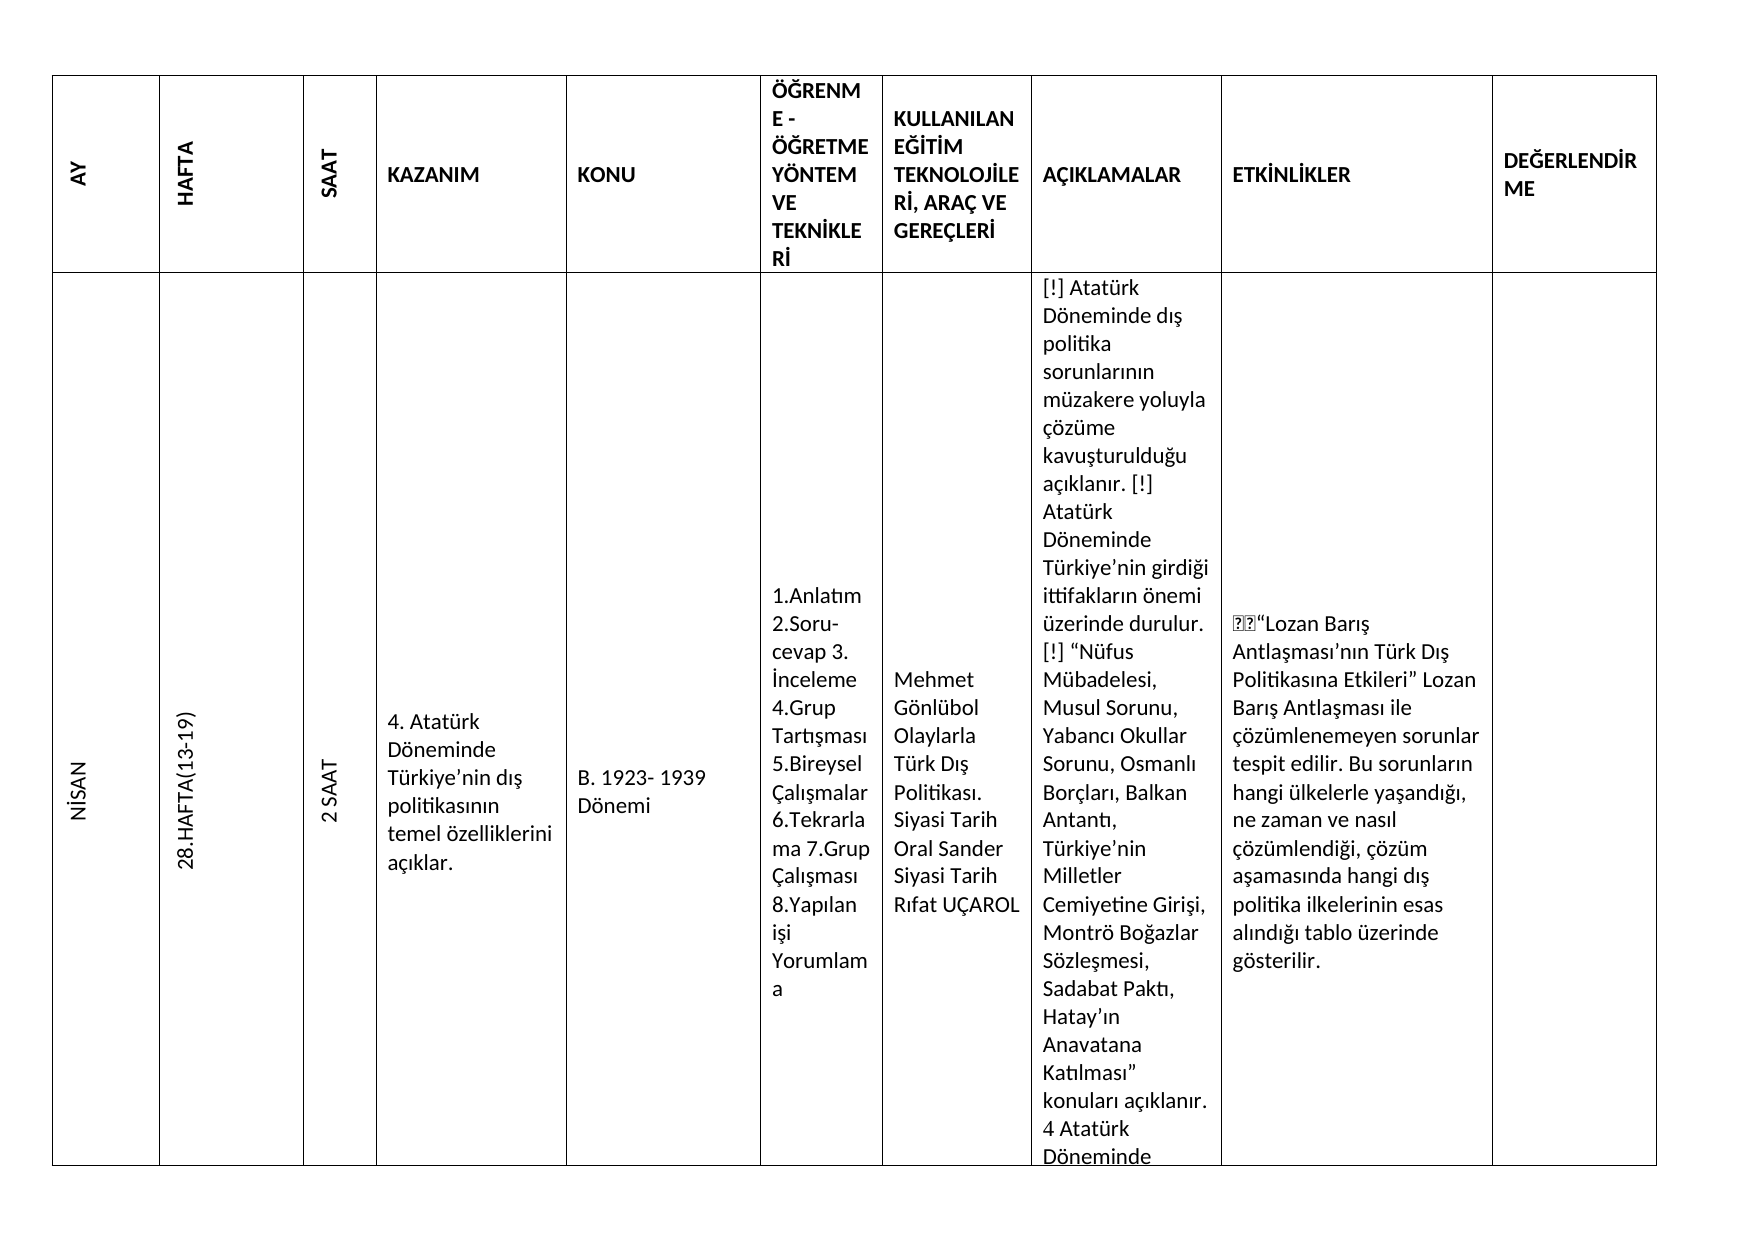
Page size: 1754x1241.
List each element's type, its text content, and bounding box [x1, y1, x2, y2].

table_header AY [53, 76, 159, 272]
table_cell 2 SAAT [304, 273, 376, 1165]
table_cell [883, 273, 1031, 1165]
table_cell NİSAN [53, 273, 159, 1165]
table_header KAZANIM [377, 76, 566, 272]
table_cell [1493, 273, 1656, 1165]
table_cell 28.HAFTA(13-19) [160, 273, 303, 1165]
table_header KULLANILAN EĞİTİM TEKNOLOJİLERİ, ARAÇ VE GEREÇLERİ [883, 76, 1031, 272]
table_cell B. 1923- 1939 Dönemi [567, 273, 760, 1165]
table_cell [!] Atatürk Döneminde dış politika sorunlarının müzakere yoluyla çözüme kavuşturulduğu açıklanır. [!] Atatürk Döneminde Türkiye’nin girdiği ittifakların önemi üzerinde durulur. [!] “Nüfus Mübadelesi, Musul Sorunu, Yabancı Okullar Sorunu, Osmanlı Borçları, Balkan Antantı, Türkiye’nin Milletler Cemiyetine Girişi, Montrö Boğazlar Sözleşmesi, Sadabat Paktı, Hatay’ın Anavatana Katılması” konuları açıklanır.  Atatürk Döneminde Türkiye’yi uluslararası ittifaklara girmeye yönelten etkenler nelerdir? [1032, 273, 1221, 1165]
table_header DEĞERLENDİRME [1493, 76, 1656, 272]
table_cell 􀁶“Lozan Barış Antlaşması’nın Türk Dış Politikasına Etkileri” Lozan Barış Antlaşması ile çözümlenemeyen sorunlar tespit edilir. Bu sorunların hangi ülkelerle yaşandığı, ne zaman ve nasıl çözümlendiği, çözüm aşamasında hangi dış politika ilkelerinin esas alındığı tablo üzerinde gösterilir. [1222, 273, 1492, 1165]
table_header ETKİNLİKLER [1222, 76, 1492, 272]
table_header KONU [567, 76, 760, 272]
table_header SAAT [304, 76, 376, 272]
table_header HAFTA [160, 76, 303, 272]
table_cell 4. Atatürk Döneminde Türkiye’nin dış politikasının temel özelliklerini açıklar. [377, 273, 566, 1165]
table_header ÖĞRENME - ÖĞRETME YÖNTEM VE TEKNİKLERİ [761, 76, 882, 272]
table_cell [761, 273, 882, 1165]
table_header AÇIKLAMALAR [1032, 76, 1221, 272]
